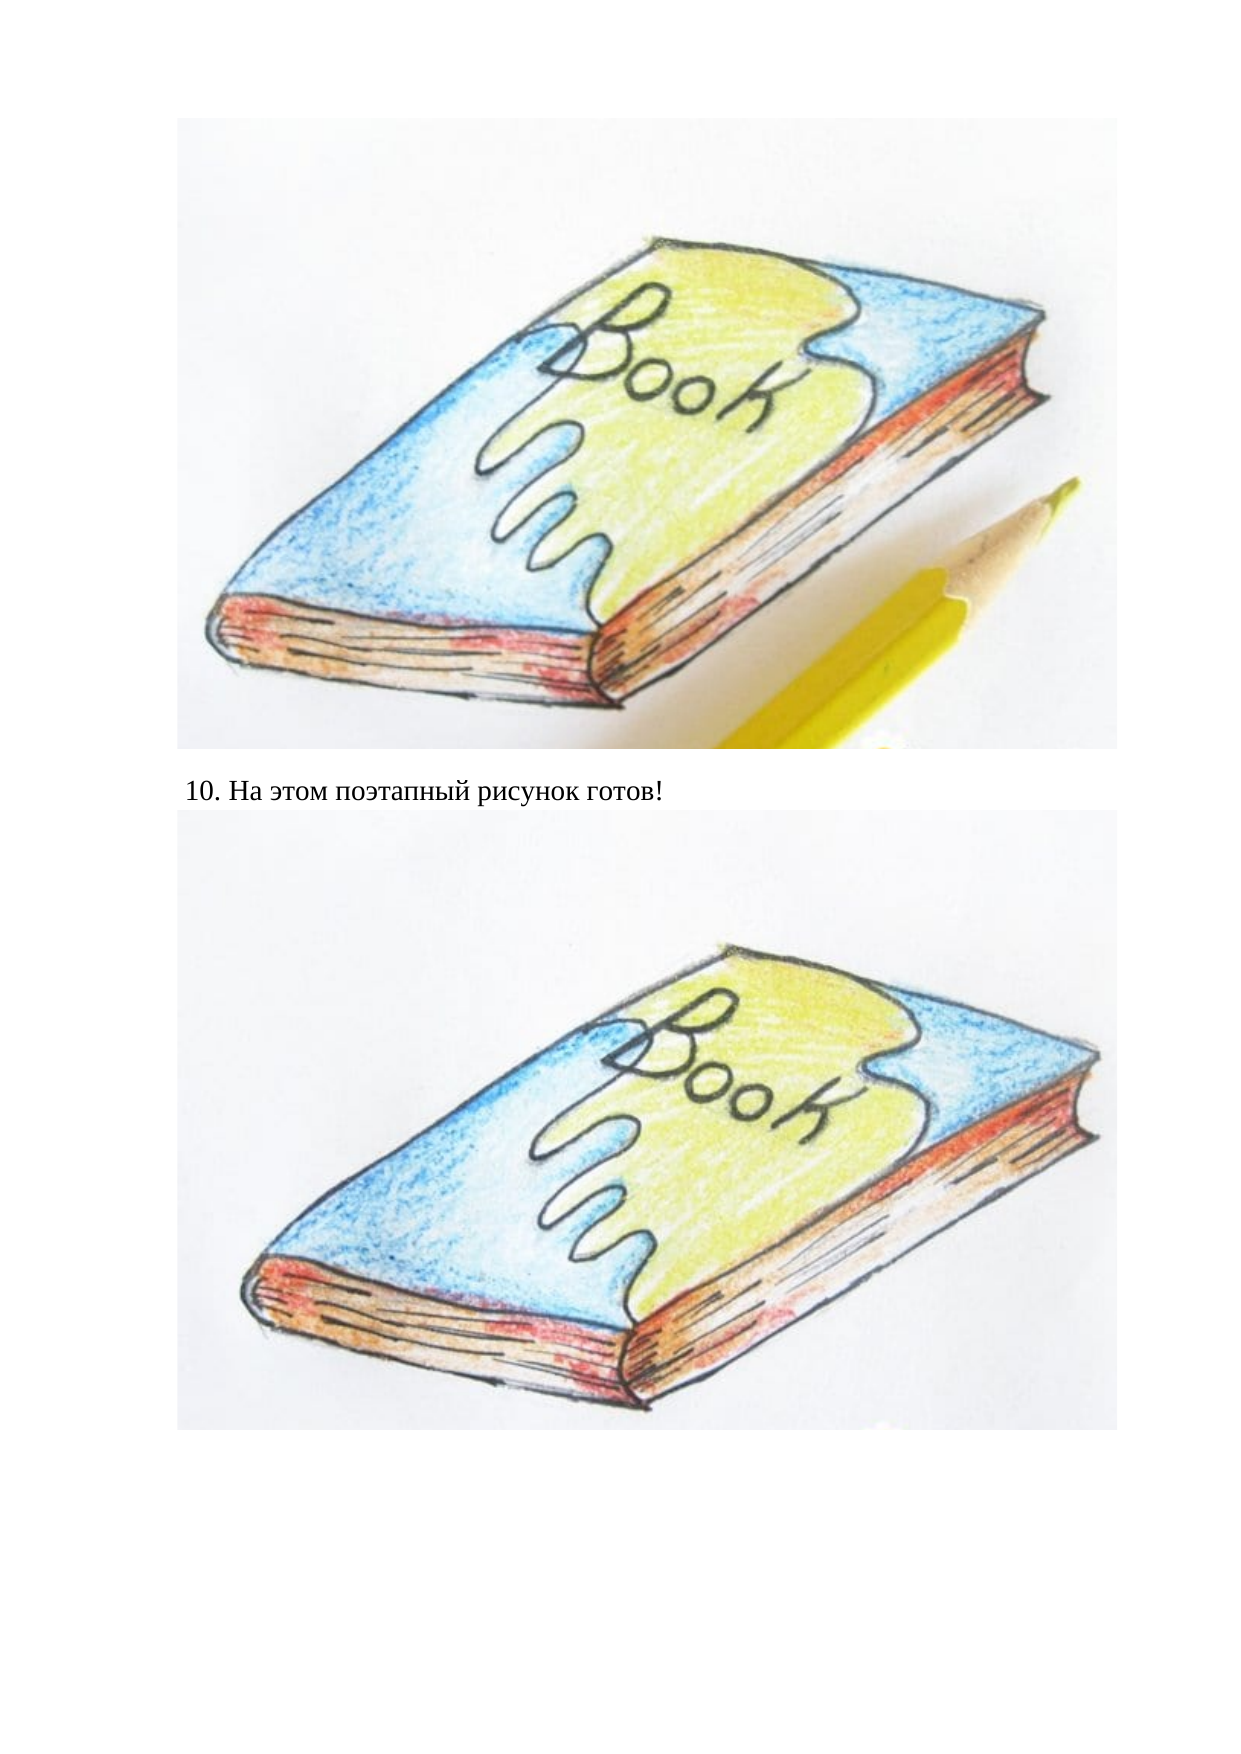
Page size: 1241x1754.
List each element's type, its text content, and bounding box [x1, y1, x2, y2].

picture [177, 118, 1118, 749]
picture [177, 810, 1118, 1430]
